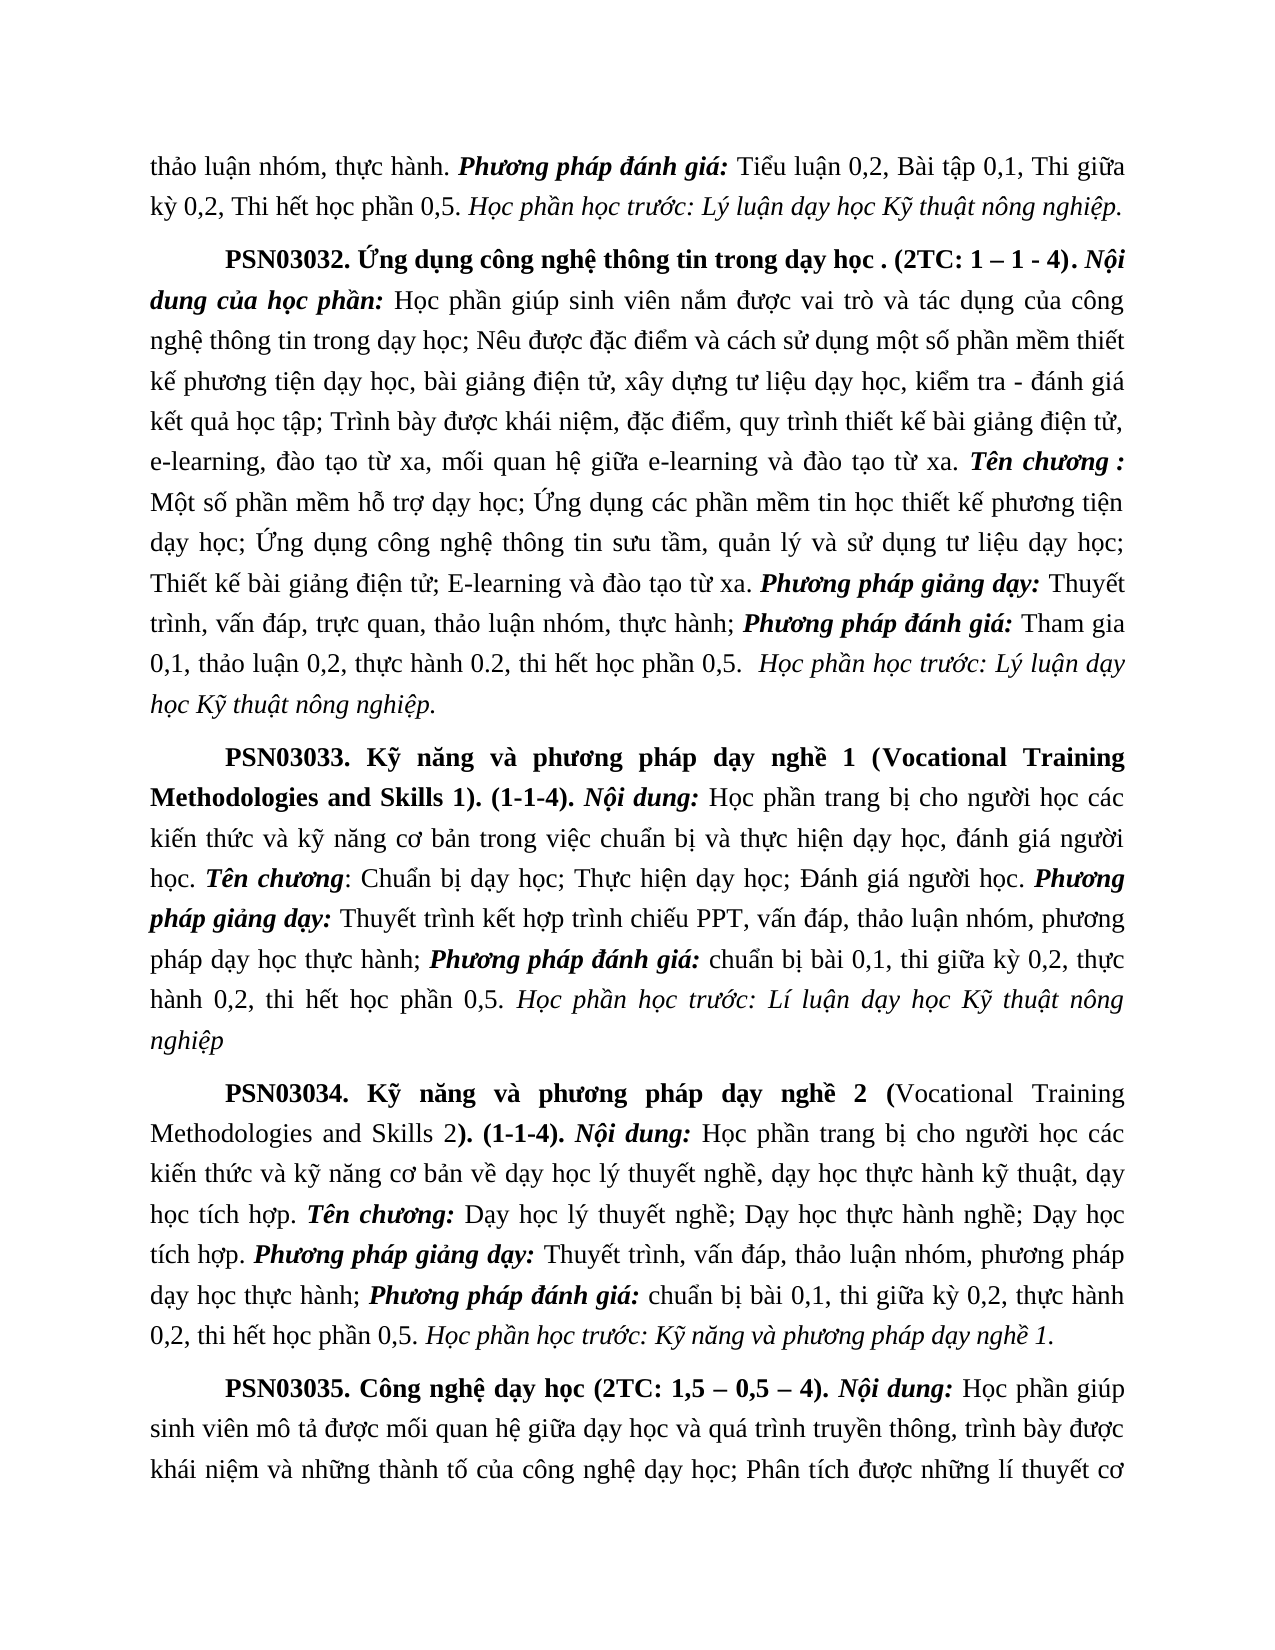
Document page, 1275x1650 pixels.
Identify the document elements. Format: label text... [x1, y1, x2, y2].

text PSN03032. Ứng dụng công nghệ thông tin trong dạy học . (2TC: 1 – 1 - 4). Nội dung của học phần: Học phần giúp sinh viên nắm được vai trò và tác dụng của công nghệ thông tin trong dạy học; Nêu được đặc điểm và cách sử dụng một số phần mềm thiết kế phương tiện dạy học, bài giảng điện tử, xây dựng tư liệu dạy học, kiểm tra - đánh giá kết quả học tập; Trình bày được khái niệm, đặc điểm, quy trình thiết kế bài giảng điện tử, e-learning, đào tạo từ xa, mối quan hệ giữa e-learning và đào tạo từ xa. Tên chương : Một số phần mềm hỗ trợ dạy học; Ứng dụng các phần mềm tin học thiết kế phương tiện dạy học; Ứng dụng công nghệ thông tin sưu tầm, quản lý và sử dụng tư liệu dạy học; Thiết kế bài giảng điện tử; E-learning và đào tạo từ xa. Phương pháp giảng dạy: Thuyết trình, vấn đáp, trực quan, thảo luận nhóm, thực hành; Phương pháp đánh giá: Tham gia 0,1, thảo luận 0,2, thực hành 0.2, thi hết học phần 0,5. Học phần học trước: Lý luận dạy học Kỹ thuật nông nghiệp. [150, 243, 1125, 719]
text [150, 150, 1125, 222]
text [150, 1372, 1125, 1484]
text PSN03033. Kỹ năng và phương pháp dạy nghề 1 (Vocational Training Methodologies and Skills 1). (1-1-4). Nội dung: Học phần trang bị cho người học các kiến thức và kỹ năng cơ bản trong việc chuẩn bị và thực hiện dạy học, đánh giá người học. Tên chương: Chuẩn bị dạy học; Thực hiện dạy học; Đánh giá người học. Phương pháp giảng dạy: Thuyết trình kết hợp trình chiếu PPT, vấn đáp, thảo luận nhóm, phương pháp dạy học thực hành; Phương pháp đánh giá: chuẩn bị bài 0,1, thi giữa kỳ 0,2, thực hành 0,2, thi hết học phần 0,5. Học phần học trước: Lí luận dạy học Kỹ thuật nông nghiệp [150, 741, 1125, 1055]
text PSN03034. Kỹ năng và phương pháp dạy nghề 2 (Vocational Training Methodologies and Skills 2). (1-1-4). Nội dung: Học phần trang bị cho người học các kiến thức và kỹ năng cơ bản về dạy học lý thuyết nghề, dạy học thực hành kỹ thuật, dạy học tích hợp. Tên chương: Dạy học lý thuyết nghề; Dạy học thực hành nghề; Dạy học tích hợp. Phương pháp giảng dạy: Thuyết trình, vấn đáp, thảo luận nhóm, phương pháp dạy học thực hành; Phương pháp đánh giá: chuẩn bị bài 0,1, thi giữa kỳ 0,2, thực hành 0,2, thi hết học phần 0,5. Học phần học trước: Kỹ năng và phương pháp dạy nghề 1. [150, 1077, 1125, 1350]
